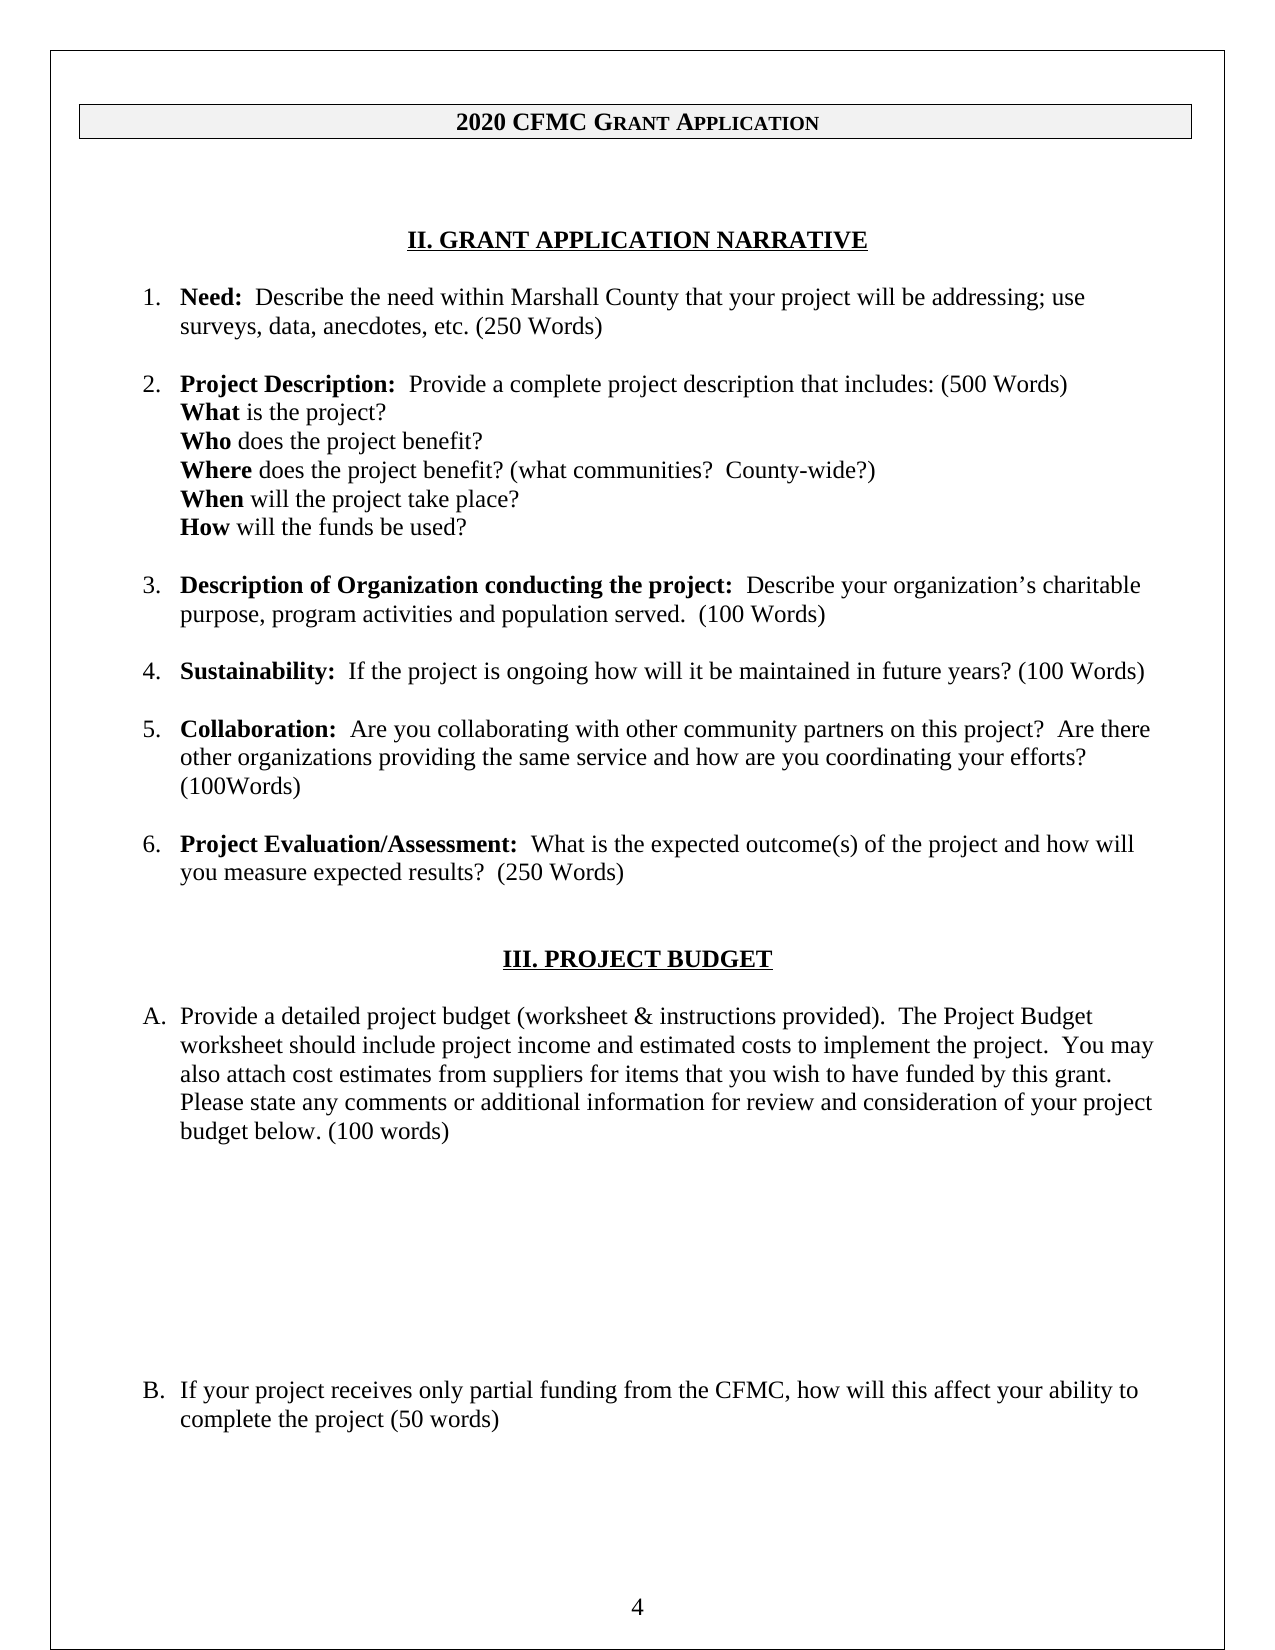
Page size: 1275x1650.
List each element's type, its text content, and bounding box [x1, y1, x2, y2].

text II. GRANT APPLICATION NARRATIVE [105, 225, 1170, 254]
list What is the project? [180, 397, 1170, 426]
list Project Description: Provide a complete project description that includes: (500 Words) [142, 369, 1170, 397]
list If your project receives only partial funding from the CFMC, how will this affect your ability to complete the project (50 words) [142, 1375, 1170, 1432]
list Project Evaluation/Assessment: What is the expected outcome(s) of the project and how will you measure expected results? (250 Words) [142, 829, 1170, 886]
list Need: Describe the need within Marshall County that your project will be addressing; use surveys, data, anecdotes, etc. (250 Words) [142, 282, 1170, 340]
text III. PROJECT BUDGET [105, 944, 1170, 972]
list Who does the project benefit? [180, 426, 1170, 455]
text How will the funds be used? [180, 512, 1170, 541]
list Description of Organization conducting the project: Describe your organization’s charitable purpose, program activities and population served. (100 Words) [142, 570, 1170, 627]
text Where does the project benefit? (what communities? County-wide?) [180, 455, 1170, 484]
text When will the project take place? [180, 484, 1170, 512]
list Provide a detailed project budget (worksheet & instructions provided). The Project Budget worksheet should include project income and estimated costs to implement the project. You may also attach cost estimates from suppliers for items that you wish to have funded by this grant. Please state any comments or additional information for review and consideration of your project budget below. (100 words) [142, 1001, 1170, 1145]
list Sustainability: If the project is ongoing how will it be maintained in future years? (100 Words) [142, 656, 1170, 685]
list Collaboration: Are you collaborating with other community partners on this project? Are there other organizations providing the same service and how are you coordinating your efforts? (100Words) [142, 714, 1170, 800]
text 2020 CFMC Grant Application [80, 105, 1191, 138]
